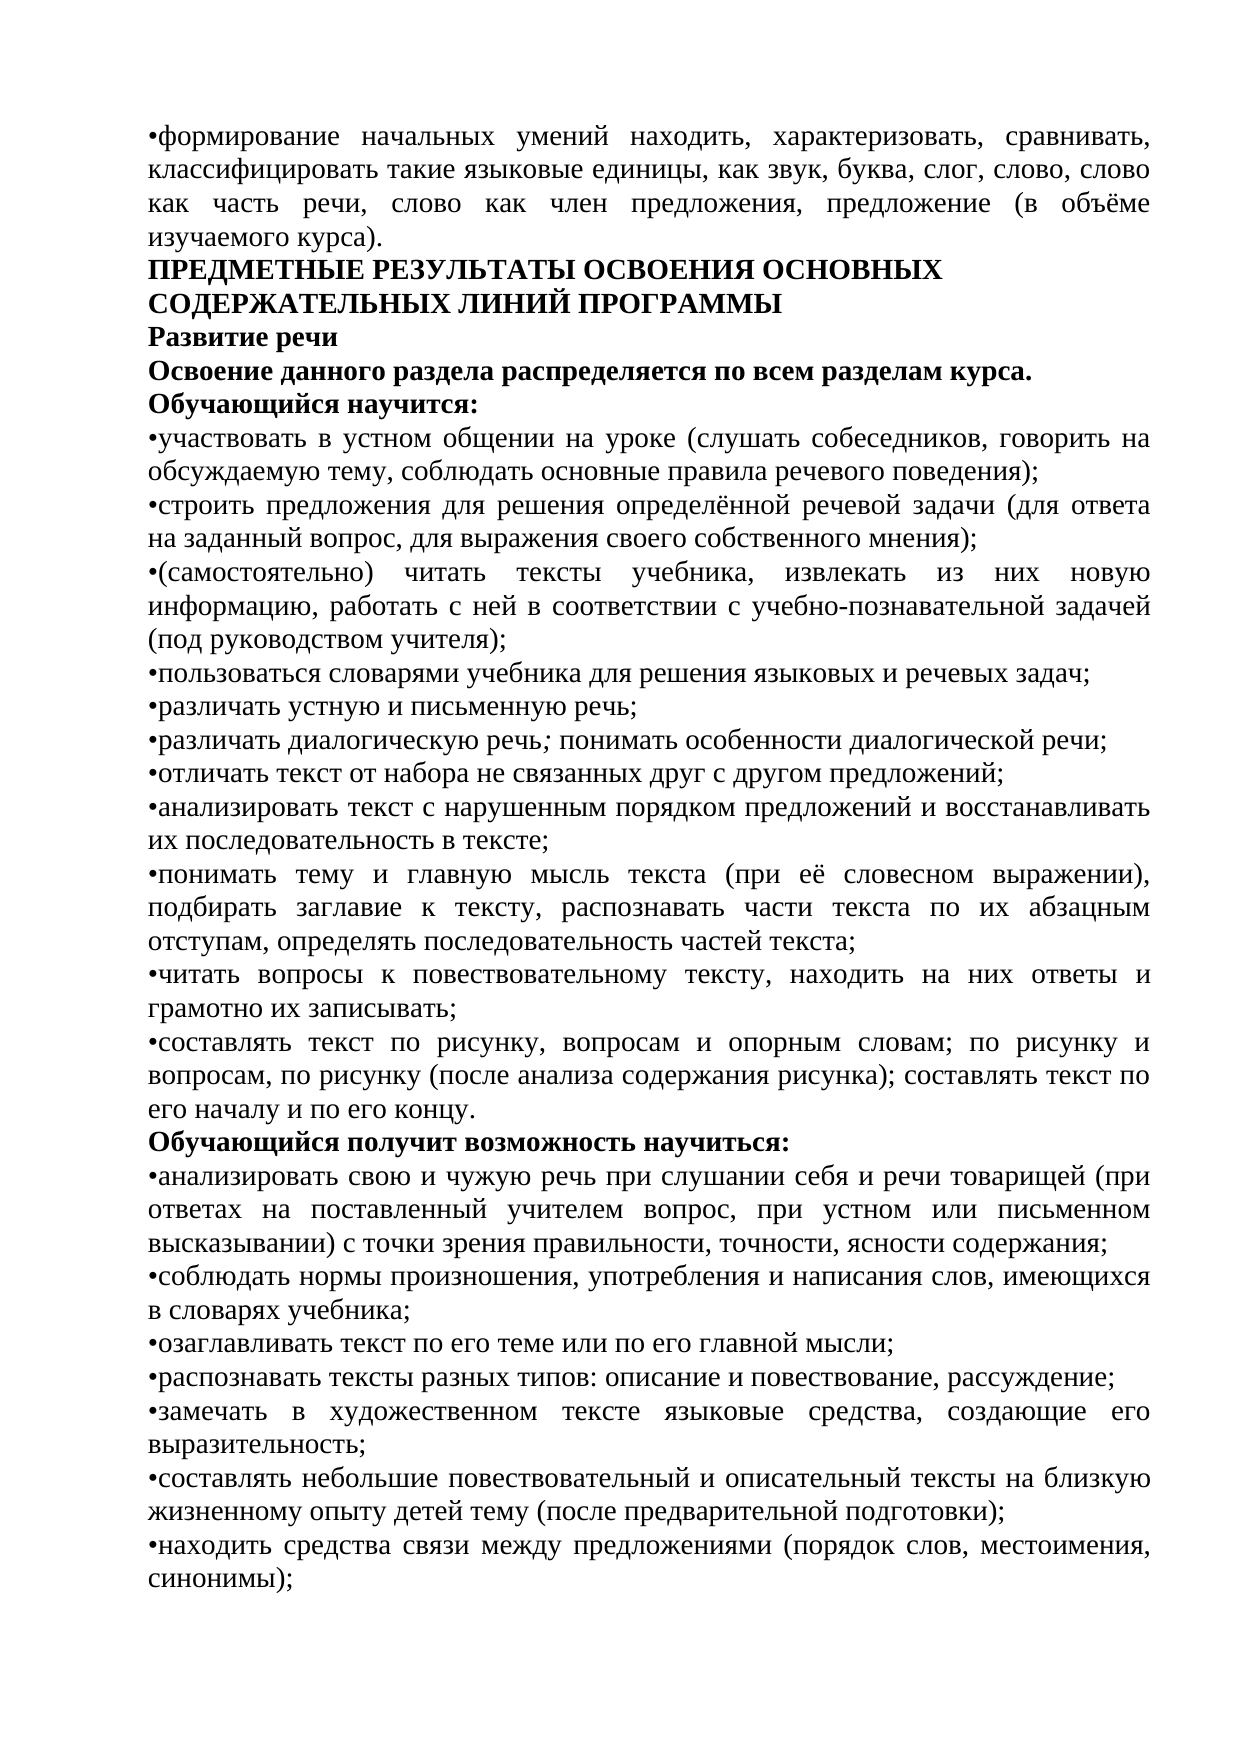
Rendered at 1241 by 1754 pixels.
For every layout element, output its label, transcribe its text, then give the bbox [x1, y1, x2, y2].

text •отличать текст от набора не связанных друг с другом предложений; [148, 755, 1152, 789]
text •анализировать текст с нарушенным порядком предложений и восстанавливать их последовательность в тексте; [148, 789, 1152, 856]
text •озаглавливать текст по его теме или по его главной мысли; [148, 1326, 1152, 1359]
text •составлять небольшие повествовательный и описательный тексты на близкую жизненному опыту детей тему (после предварительной подготовки); [148, 1460, 1152, 1527]
text •понимать тему и главную мысль текста (при её словесном выражении), подбирать заглавие к тексту, распознавать части текста по их абзацным отступам, определять последовательность частей текста; [148, 856, 1152, 957]
text Освоение данного раздела распределяется по всем разделам курса. [148, 353, 1152, 386]
text •строить предложения для решения определённой речевой задачи (для ответа на заданный вопрос, для выражения своего собственного мнения); [148, 487, 1152, 554]
text Обучающийся научится: [148, 386, 1152, 420]
text •формирование начальных умений находить, характеризовать, сравнивать, классифицировать такие языковые единицы, как звук, буква, слог, слово, слово как часть речи, слово как член предложения, предложение (в объёме изучаемого курса). [148, 118, 1152, 252]
text СОДЕРЖАТЕЛЬНЫХ ЛИНИЙ ПРОГРАММЫ [148, 286, 1152, 319]
text •соблюдать нормы произношения, употребления и написания слов, имеющихся в словарях учебника; [148, 1258, 1152, 1326]
text •составлять текст по рисунку, вопросам и опорным словам; по рисунку и вопросам, по рисунку (после анализа содержания рисунка); составлять текст по его началу и по его концу. [148, 1024, 1152, 1124]
text •различать устную и письменную речь; [148, 688, 1152, 722]
text •различать диалогическую речь; понимать особенности диалогической речи; [148, 722, 1152, 755]
text •(самостоятельно) читать тексты учебника, извлекать из них новую информацию, работать с ней в соответствии с учебно-познавательной задачей (под руководством учителя); [148, 554, 1152, 655]
text •замечать в художественном тексте языковые средства, создающие его выразительность; [148, 1393, 1152, 1460]
text Обучающийся получит возможность научиться: [148, 1124, 1152, 1158]
text •пользоваться словарями учебника для решения языковых и речевых задач; [148, 655, 1152, 688]
text •анализировать свою и чужую речь при слушании себя и речи товарищей (при ответах на поставленный учителем вопрос, при устном или письменном высказывании) с точки зрения правильности, точности, ясности содержания; [148, 1158, 1152, 1258]
text •участвовать в устном общении на уроке (слушать собеседников, говорить на обсуждаемую тему, соблюдать основные правила речевого поведения); [148, 420, 1152, 487]
text •распознавать тексты разных типов: описание и повествование, рассуждение; [148, 1359, 1152, 1393]
text Развитие речи [148, 319, 1152, 353]
text ПРЕДМЕТНЫЕ РЕЗУЛЬТАТЫ ОСВОЕНИЯ ОСНОВНЫХ [148, 252, 1152, 286]
text •находить средства связи между предложениями (порядок слов, местоимения, синонимы); [148, 1527, 1152, 1594]
text •читать вопросы к повествовательному тексту, находить на них ответы и грамотно их записывать; [148, 957, 1152, 1024]
